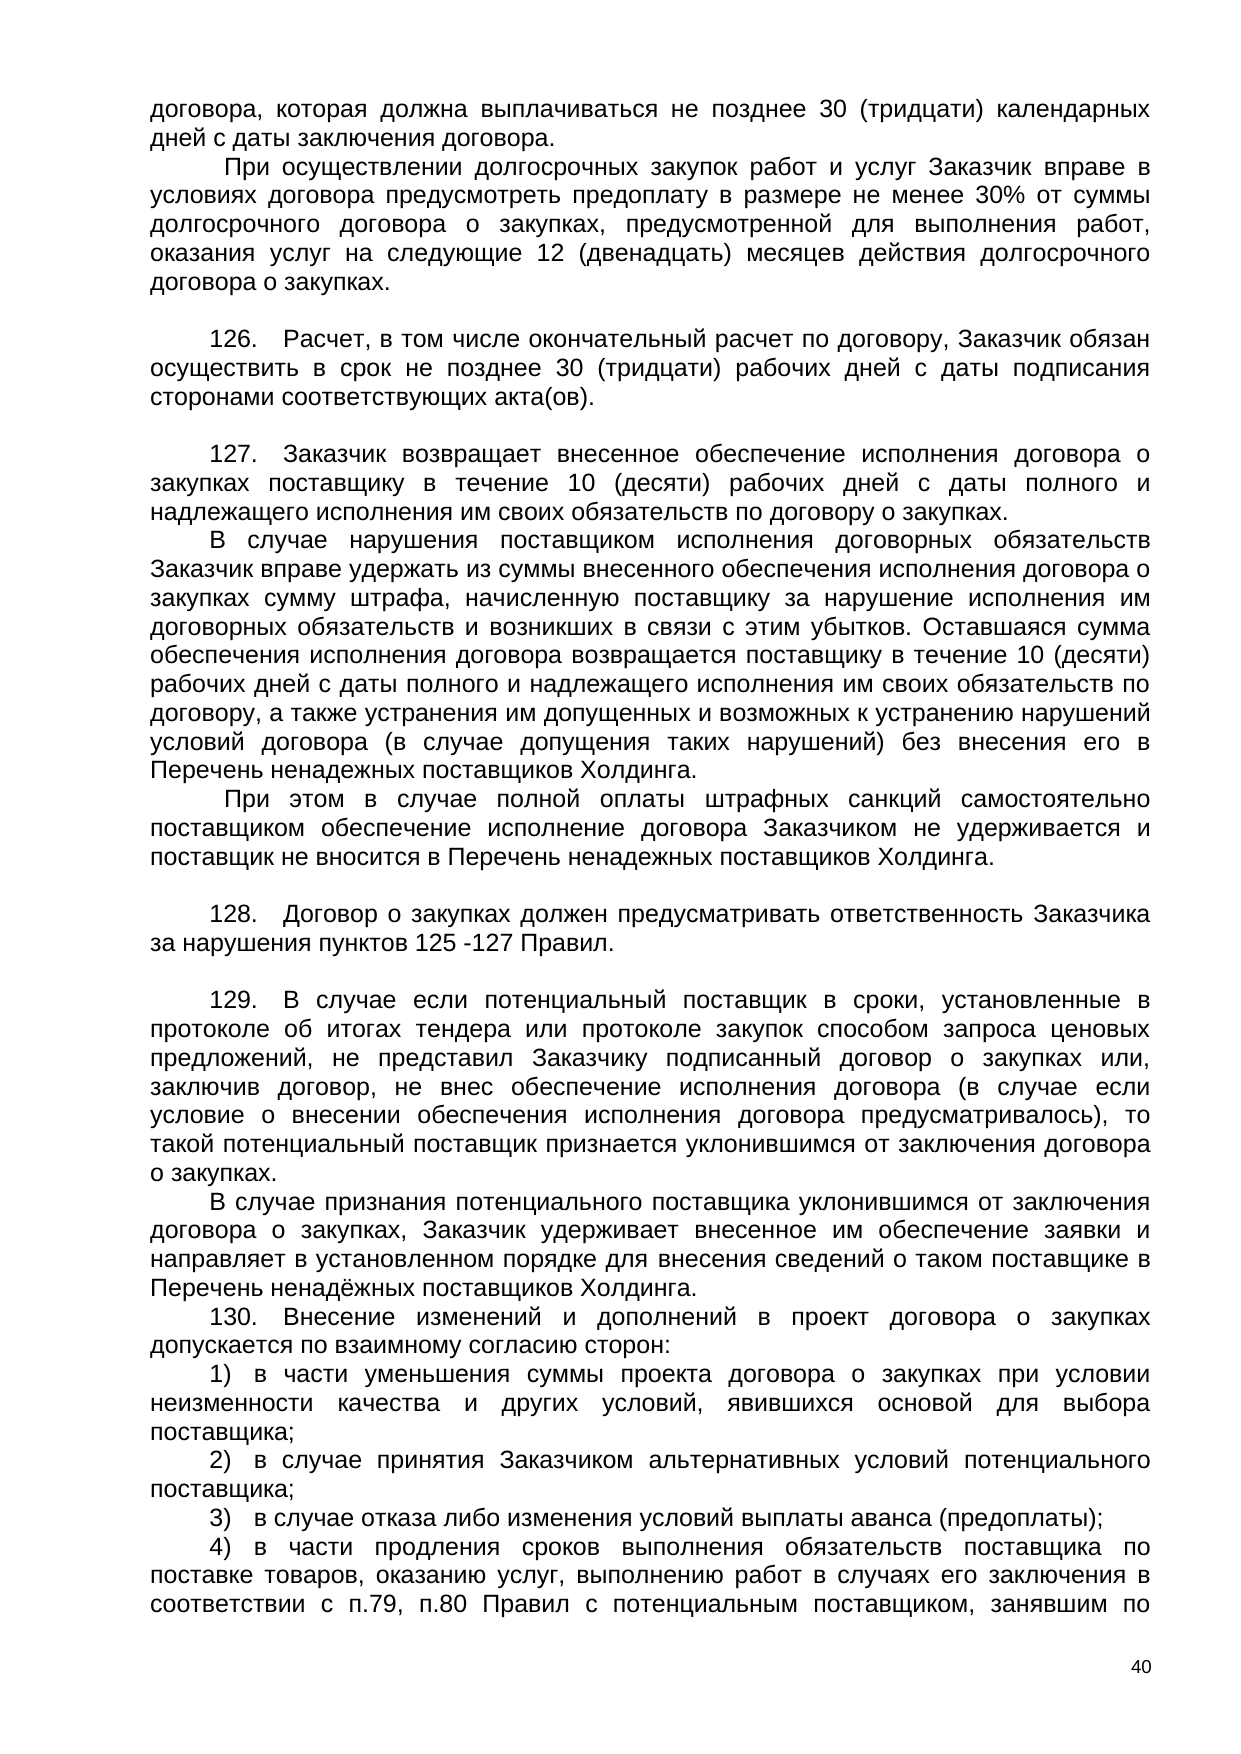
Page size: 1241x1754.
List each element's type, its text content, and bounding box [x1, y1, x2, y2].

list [150, 1531, 1152, 1618]
text В случае нарушения поставщиком исполнения договорных обязательств Заказчик вправе удержать из суммы внесенного обеспечения исполнения договора о закупках сумму штрафа, начисленную поставщику за нарушение исполнения им договорных обязательств и возникших в связи с этим убытков. Оставшаяся сумма обеспечения исполнения договора возвращается поставщику в течение 10 (десяти) рабочих дней с даты полного и надлежащего исполнения им своих обязательств по договору, а также устранения им допущенных и возможных к устранению нарушений условий договора (в случае допущения таких нарушений) без внесения его в Перечень ненадежных поставщиков Холдинга. [150, 525, 1152, 784]
text При осуществлении долгосрочных закупок работ и услуг Заказчик вправе в условиях договора предусмотреть предоплату в размере не менее 30% от суммы долгосрочного договора о закупках, предусмотренной для выполнения работ, оказания услуг на следующие 12 (двенадцать) месяцев действия долгосрочного договора о закупках. [150, 151, 1152, 295]
list Заказчик возвращает внесенное обеспечение исполнения договора о закупках поставщику в течение 10 (десяти) рабочих дней с даты полного и надлежащего исполнения им своих обязательств по договору о закупках. [150, 439, 1152, 525]
list Договор о закупках должен предусматривать ответственность Заказчика за нарушения пунктов 125 -127 Правил. [150, 899, 1152, 956]
text При этом в случае полной оплаты штрафных санкций самостоятельно поставщиком обеспечение исполнение договора Заказчиком не удерживается и поставщик не вносится в Перечень ненадежных поставщиков Холдинга. [150, 784, 1152, 870]
list Расчет, в том числе окончательный расчет по договору, Заказчик обязан осуществить в срок не позднее 30 (тридцати) рабочих дней с даты подписания сторонами соответствующих акта(ов). [150, 324, 1152, 410]
list Внесение изменений и дополнений в проект договора о закупках допускается по взаимному согласию сторон: [150, 1301, 1152, 1359]
text В случае признания потенциального поставщика уклонившимся от заключения договора о закупках, Заказчик удерживает внесенное им обеспечение заявки и направляет в установленном порядке для внесения сведений о таком поставщике в Перечень ненадёжных поставщиков Холдинга. [150, 1186, 1152, 1301]
list В случае если потенциальный поставщик в сроки, установленные в протоколе об итогах тендера или протоколе закупок способом запроса ценовых предложений, не представил Заказчику подписанный договор о закупках или, заключив договор, не внес обеспечение исполнения договора (в случае если условие о внесении обеспечения исполнения договора предусматривалось), то такой потенциальный поставщик признается уклонившимся от заключения договора о закупках. [150, 985, 1152, 1186]
list в случае принятия Заказчиком альтернативных условий потенциального поставщика; [150, 1445, 1152, 1503]
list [150, 94, 1152, 151]
list в части уменьшения суммы проекта договора о закупках при условии неизменности качества и других условий, явившихся основой для выбора поставщика; [150, 1359, 1152, 1445]
list в случае отказа либо изменения условий выплаты аванса (предоплаты); [150, 1503, 1152, 1531]
